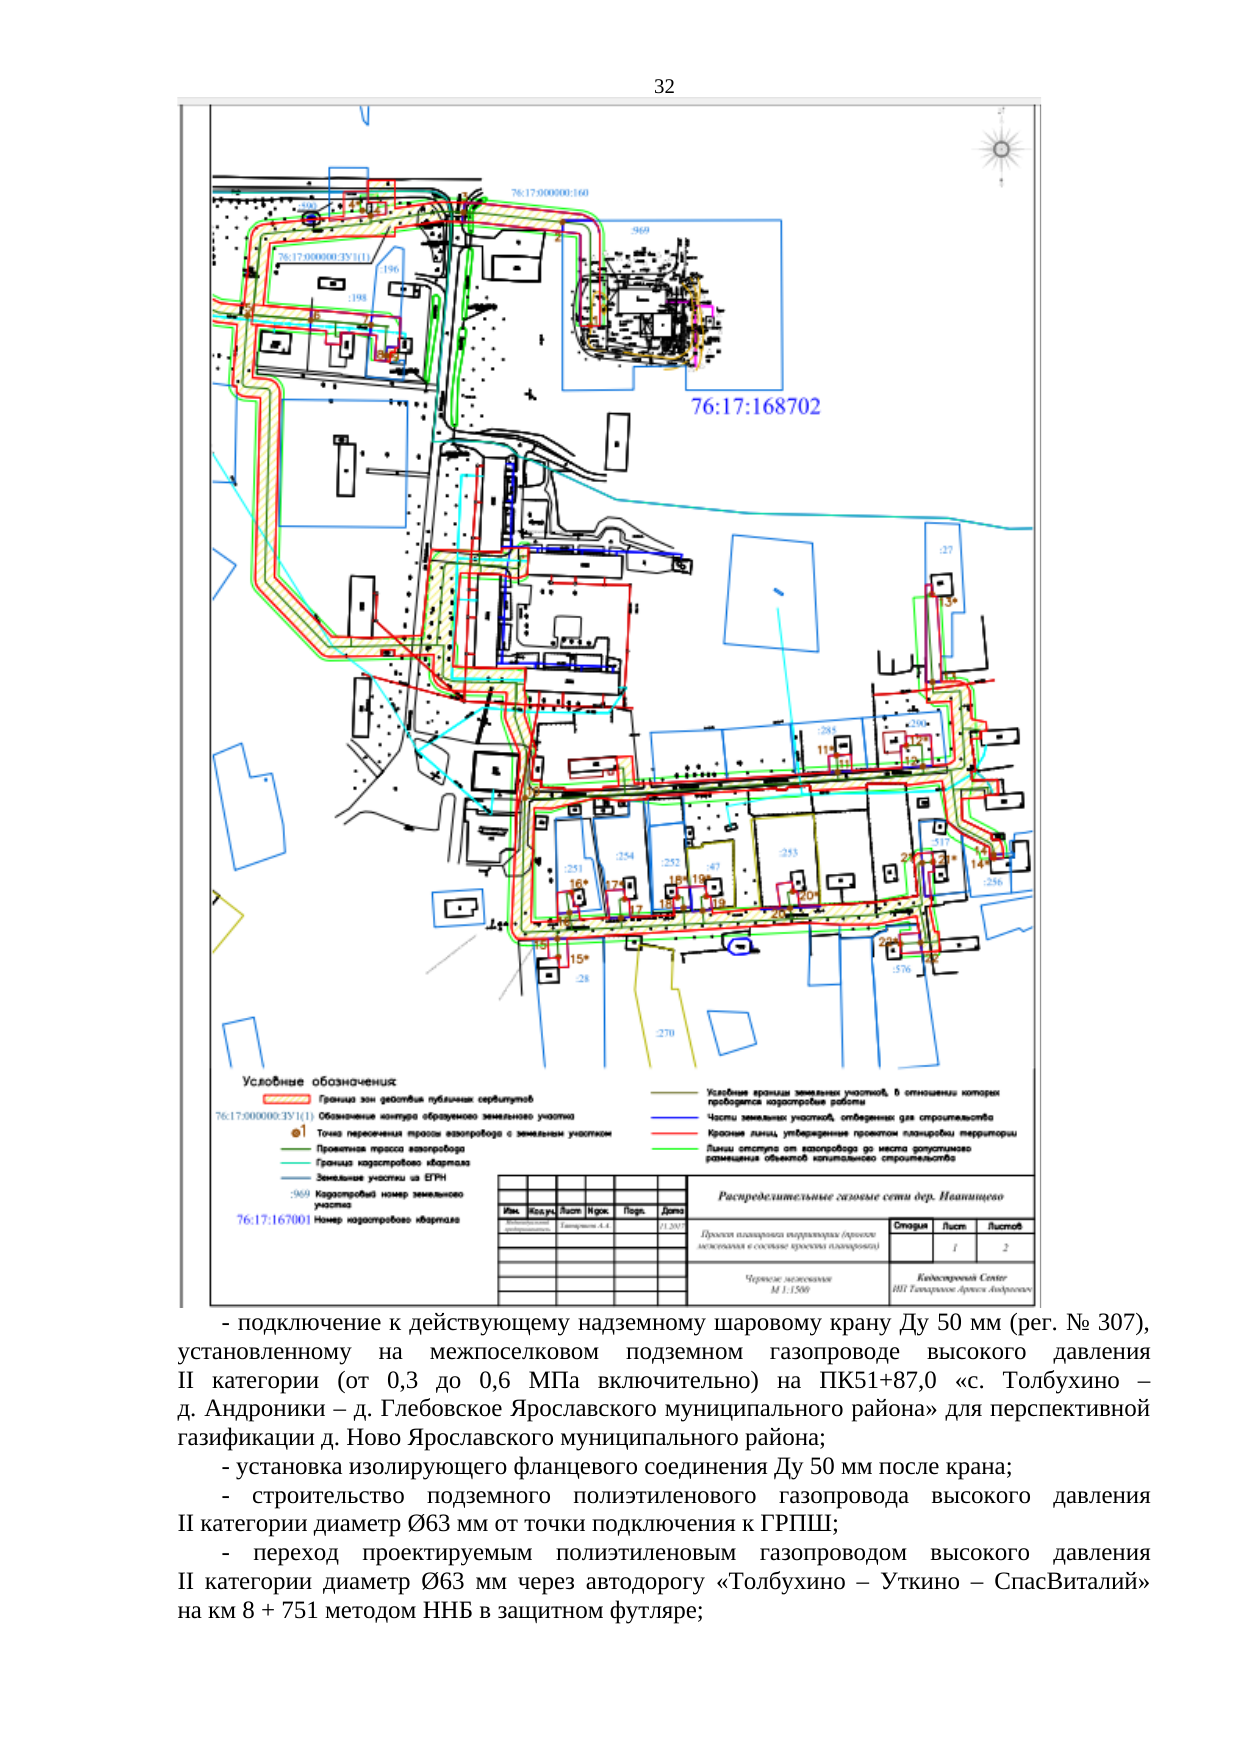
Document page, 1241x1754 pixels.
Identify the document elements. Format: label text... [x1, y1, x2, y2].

text - строительство подземного полиэтиленового газопровода высокого давления II категории диаметр Ø63 мм от точки подключения к ГРПШ; [177, 1480, 1152, 1537]
text - переход проектируемым полиэтиленовым газопроводом высокого давления II категории диаметр Ø63 мм через автодорогу «Толбухино – Уткино – СпасВиталий» на км 8 + 751 методом ННБ в защитном футляре; [177, 1537, 1152, 1623]
picture [177, 97, 1042, 1308]
text - установка изолирующего фланцевого соединения Ду 50 мм после крана; [177, 1451, 1152, 1480]
text - подключение к действующему надземному шаровому крану Ду 50 мм (рег. № 307), установленному на межпоселковом подземном газопроводе высокого давления II категории (от 0,3 до 0,6 МПа включительно) на ПК51+87,0 «с. Толбухино – д. Андроники – д. Глебовское Ярославского муниципального района» для перспективной газификации д. Ново Ярославского муниципального района; [177, 1307, 1152, 1451]
